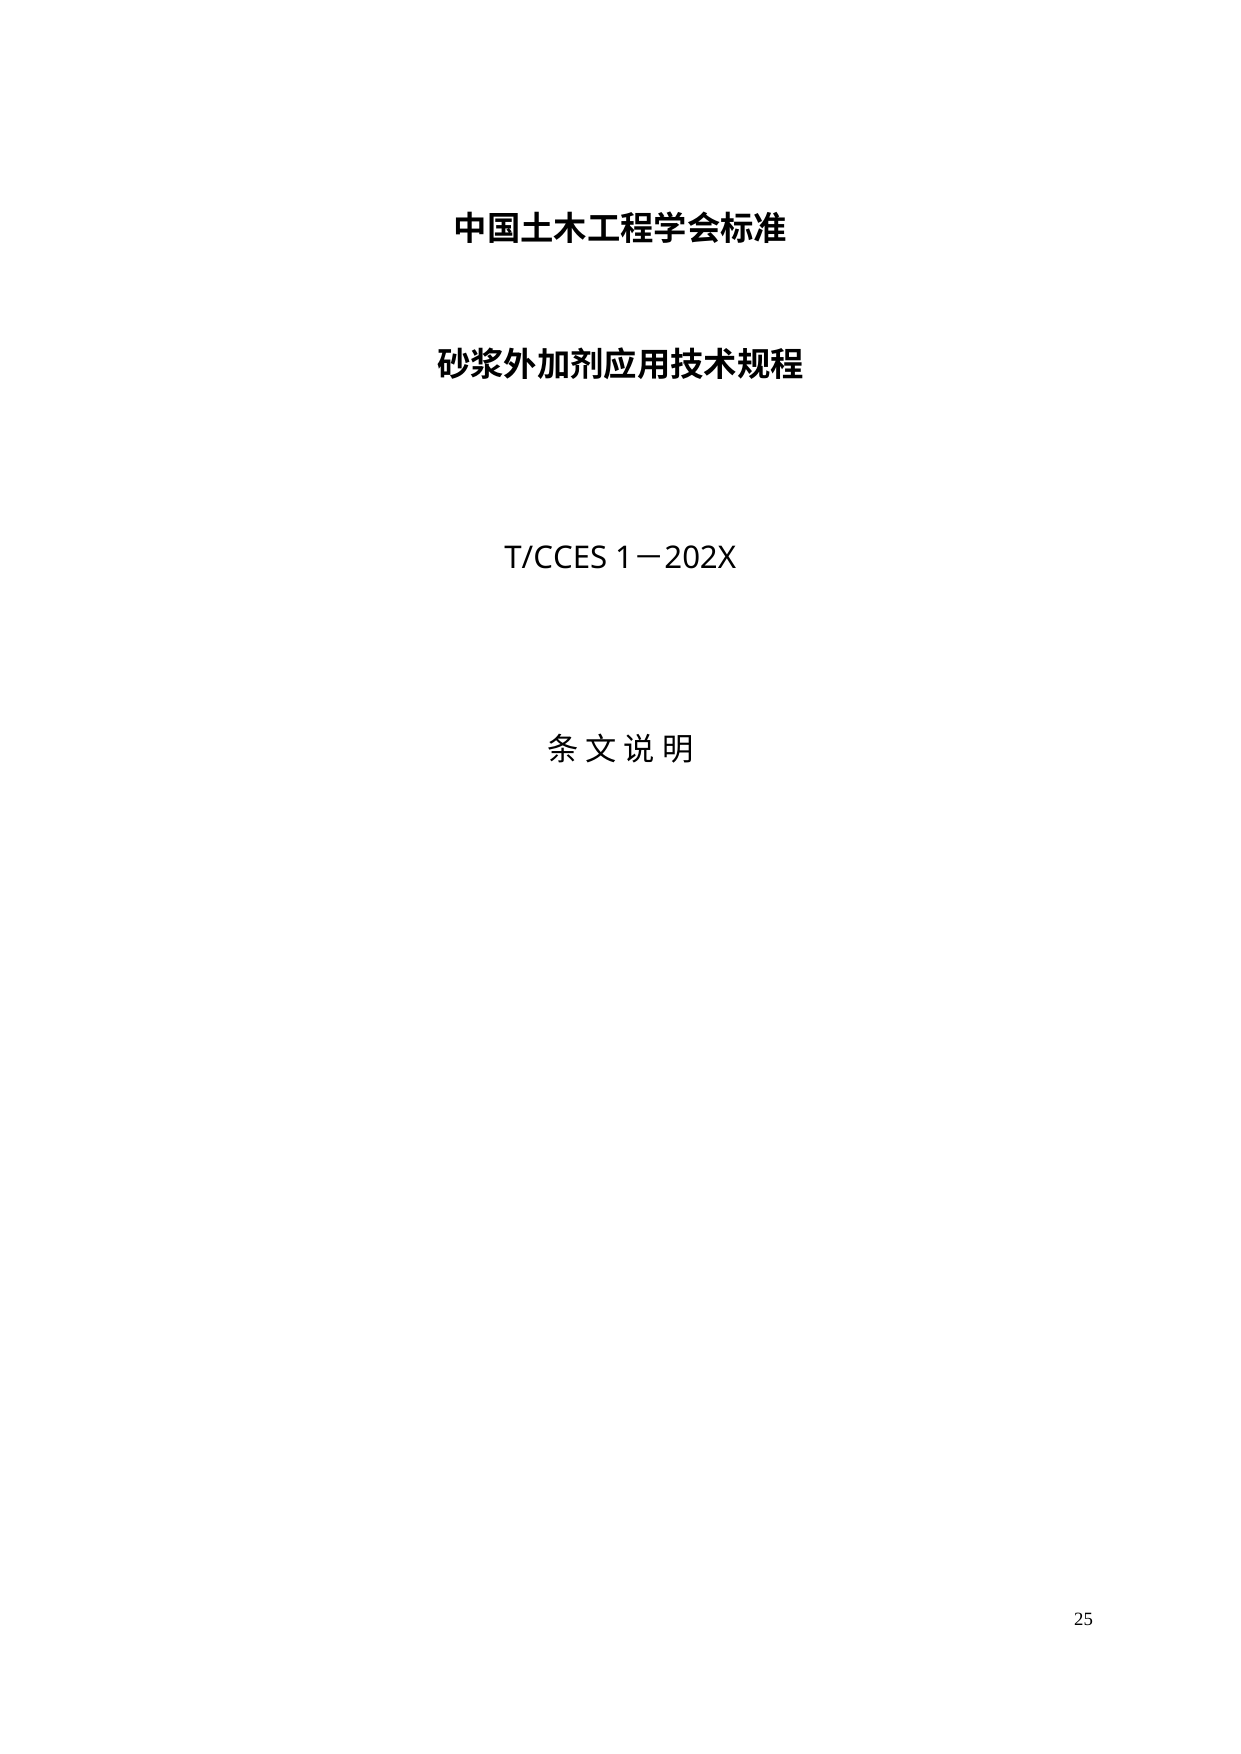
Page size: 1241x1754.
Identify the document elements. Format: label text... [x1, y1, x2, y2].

text 中国土木工程学会标准 [148, 193, 1093, 258]
text 条 文 说 明 [148, 714, 1093, 779]
text T/CCES 1－202X [148, 522, 1093, 587]
text 砂浆外加剂应用技术规程 [148, 329, 1093, 394]
